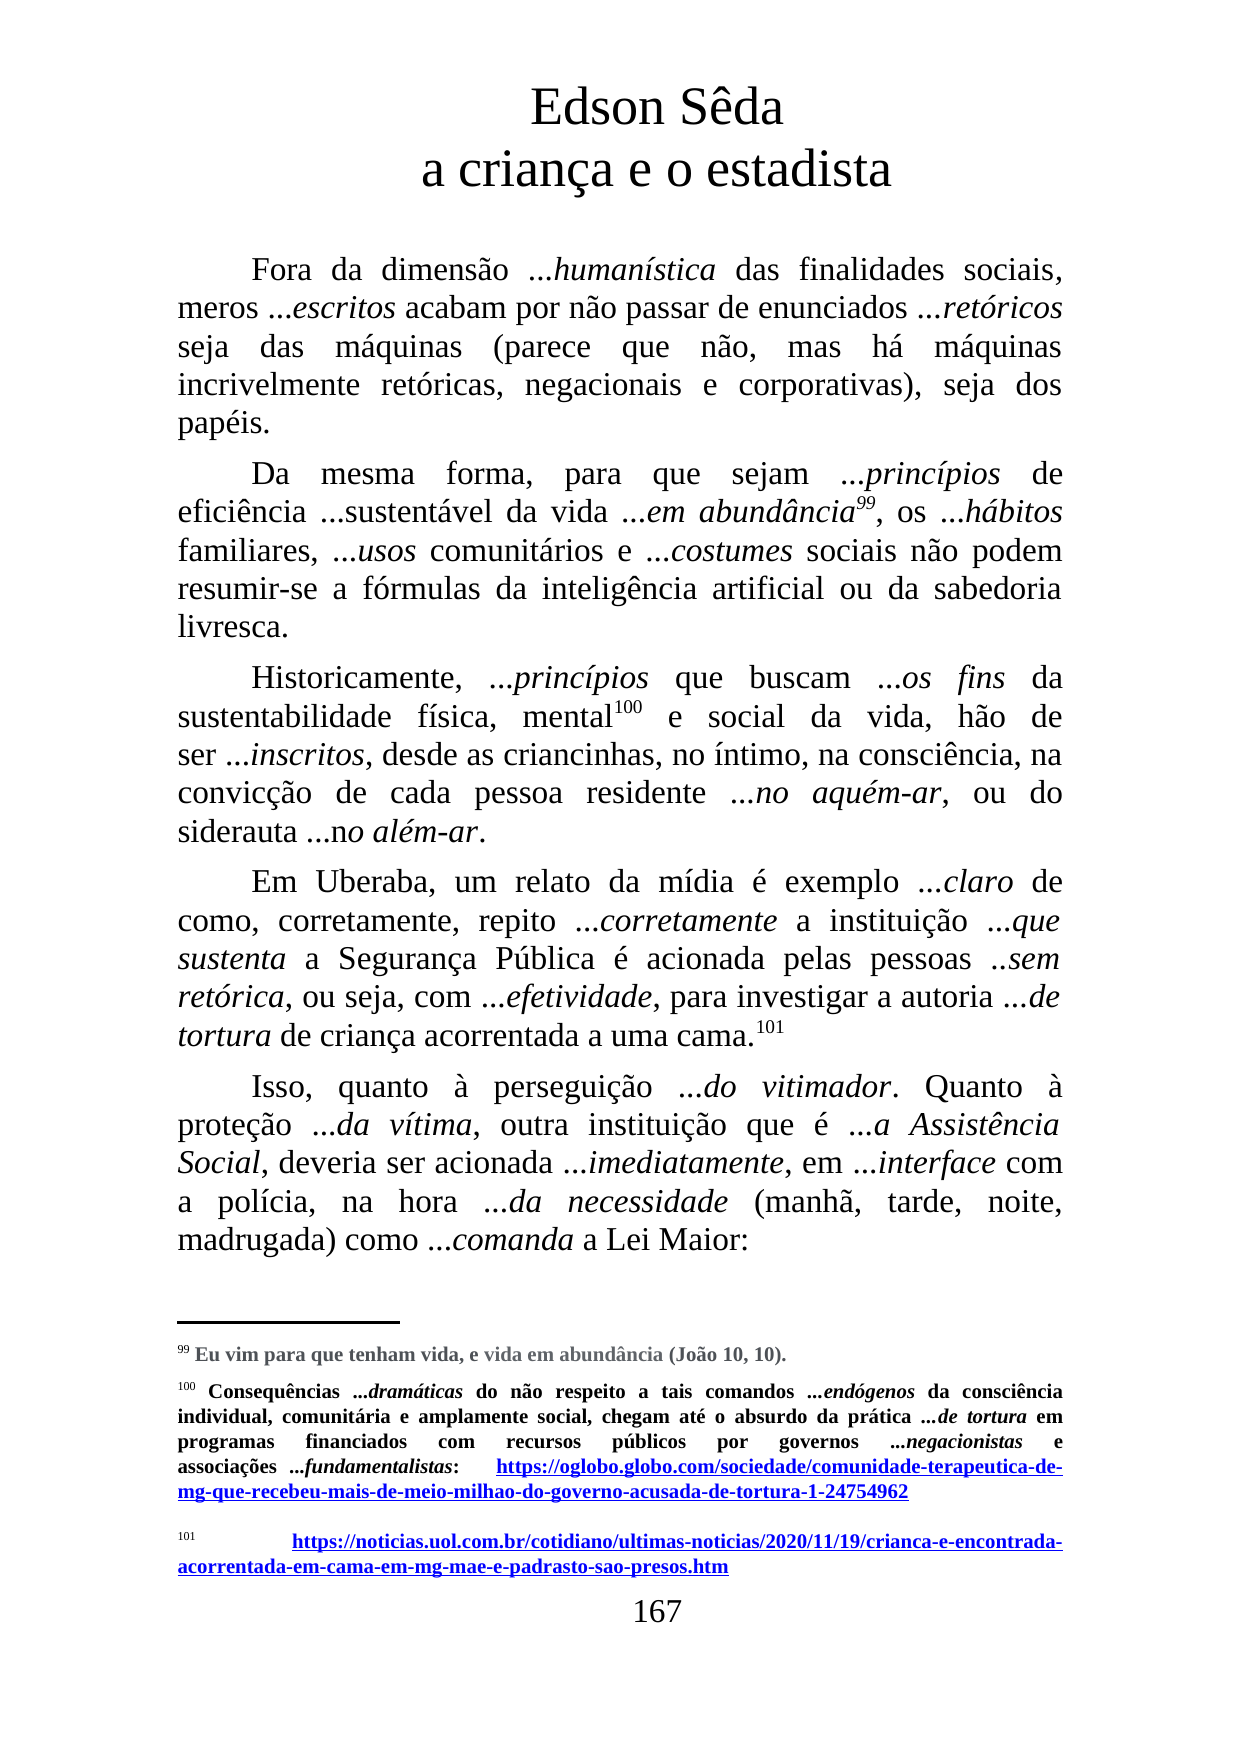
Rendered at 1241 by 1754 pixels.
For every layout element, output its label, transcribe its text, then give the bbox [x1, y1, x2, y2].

text Fora da dimensão ...humanística das finalidades sociais, meros ...escritos acabam por não passar de enunciados ...retóricos seja das máquinas (parece que não, mas há máquinas incrivelmente retóricas, negacionais e corporativas), seja dos papéis. [177, 249, 1063, 441]
text Em Uberaba, um relato da mídia é exemplo ...claro de como, corretamente, repito ...corretamente a instituição ...que sustenta a Segurança Pública é acionada pelas pessoas ..sem retórica, ou seja, com ...efetividade, para investigar a autoria ...de tortura de criança acorrentada a uma cama. [177, 862, 1063, 1053]
text Da mesma forma, para que sejam ...princípios de eficiência ...sustentável da vida ...em abundância, os ...hábitos familiares, ...usos comunitários e ...costumes sociais não podem resumir-se a fórmulas da inteligência artificial ou da sabedoria livresca. [177, 453, 1063, 645]
text Isso, quanto à perseguição ...do vitimador. Quanto à proteção ...da vítima, outra instituição que é ...a Assistência Social, deveria ser acionada ...imediatamente, em ...interface com a polícia, na hora ...da necessidade (manhã, tarde, noite, madrugada) como ...comanda a Lei Maior: [177, 1066, 1063, 1257]
text Historicamente, ...princípios que buscam ...os fins da sustentabilidade física, mental e social da vida, hão de ser ...inscritos, desde as criancinhas, no íntimo, na consciência, na convicção de cada pessoa residente ...no aquém-ar, ou do siderauta ...no além-ar. [177, 657, 1063, 849]
